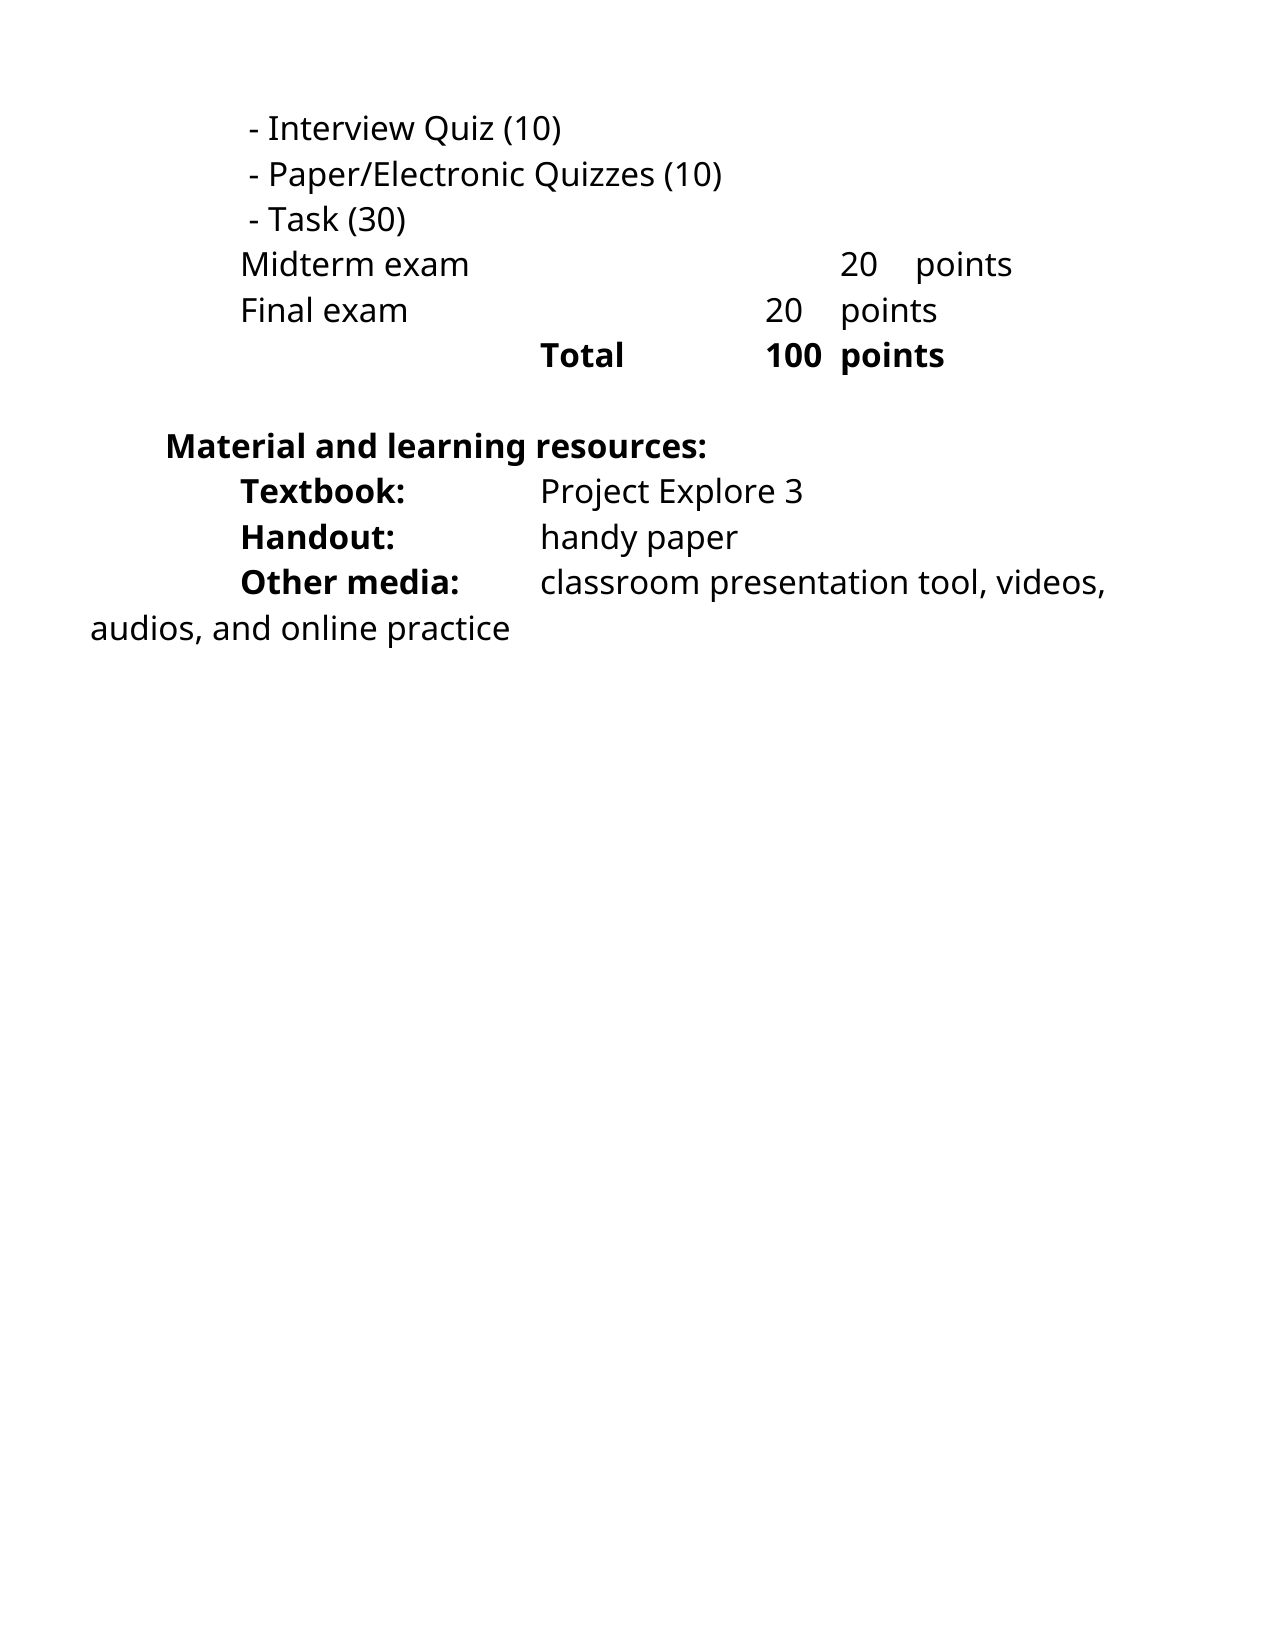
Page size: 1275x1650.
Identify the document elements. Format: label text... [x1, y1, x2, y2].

text - Task (30) [90, 196, 1185, 241]
text Material and learning resources: [90, 423, 1185, 468]
text Midterm exam 20 points [90, 241, 1185, 287]
text - Interview Quiz (10) [90, 105, 1185, 150]
text Handout: handy paper [90, 514, 1185, 559]
text Total 100 points [90, 332, 1185, 377]
text Other media: classroom presentation tool, videos, audios, and online practice [90, 559, 1185, 650]
text Final exam 20 points [90, 287, 1185, 332]
text - Paper/Electronic Quizzes (10) [90, 150, 1185, 196]
text Textbook: Project Explore 3 [90, 468, 1185, 514]
